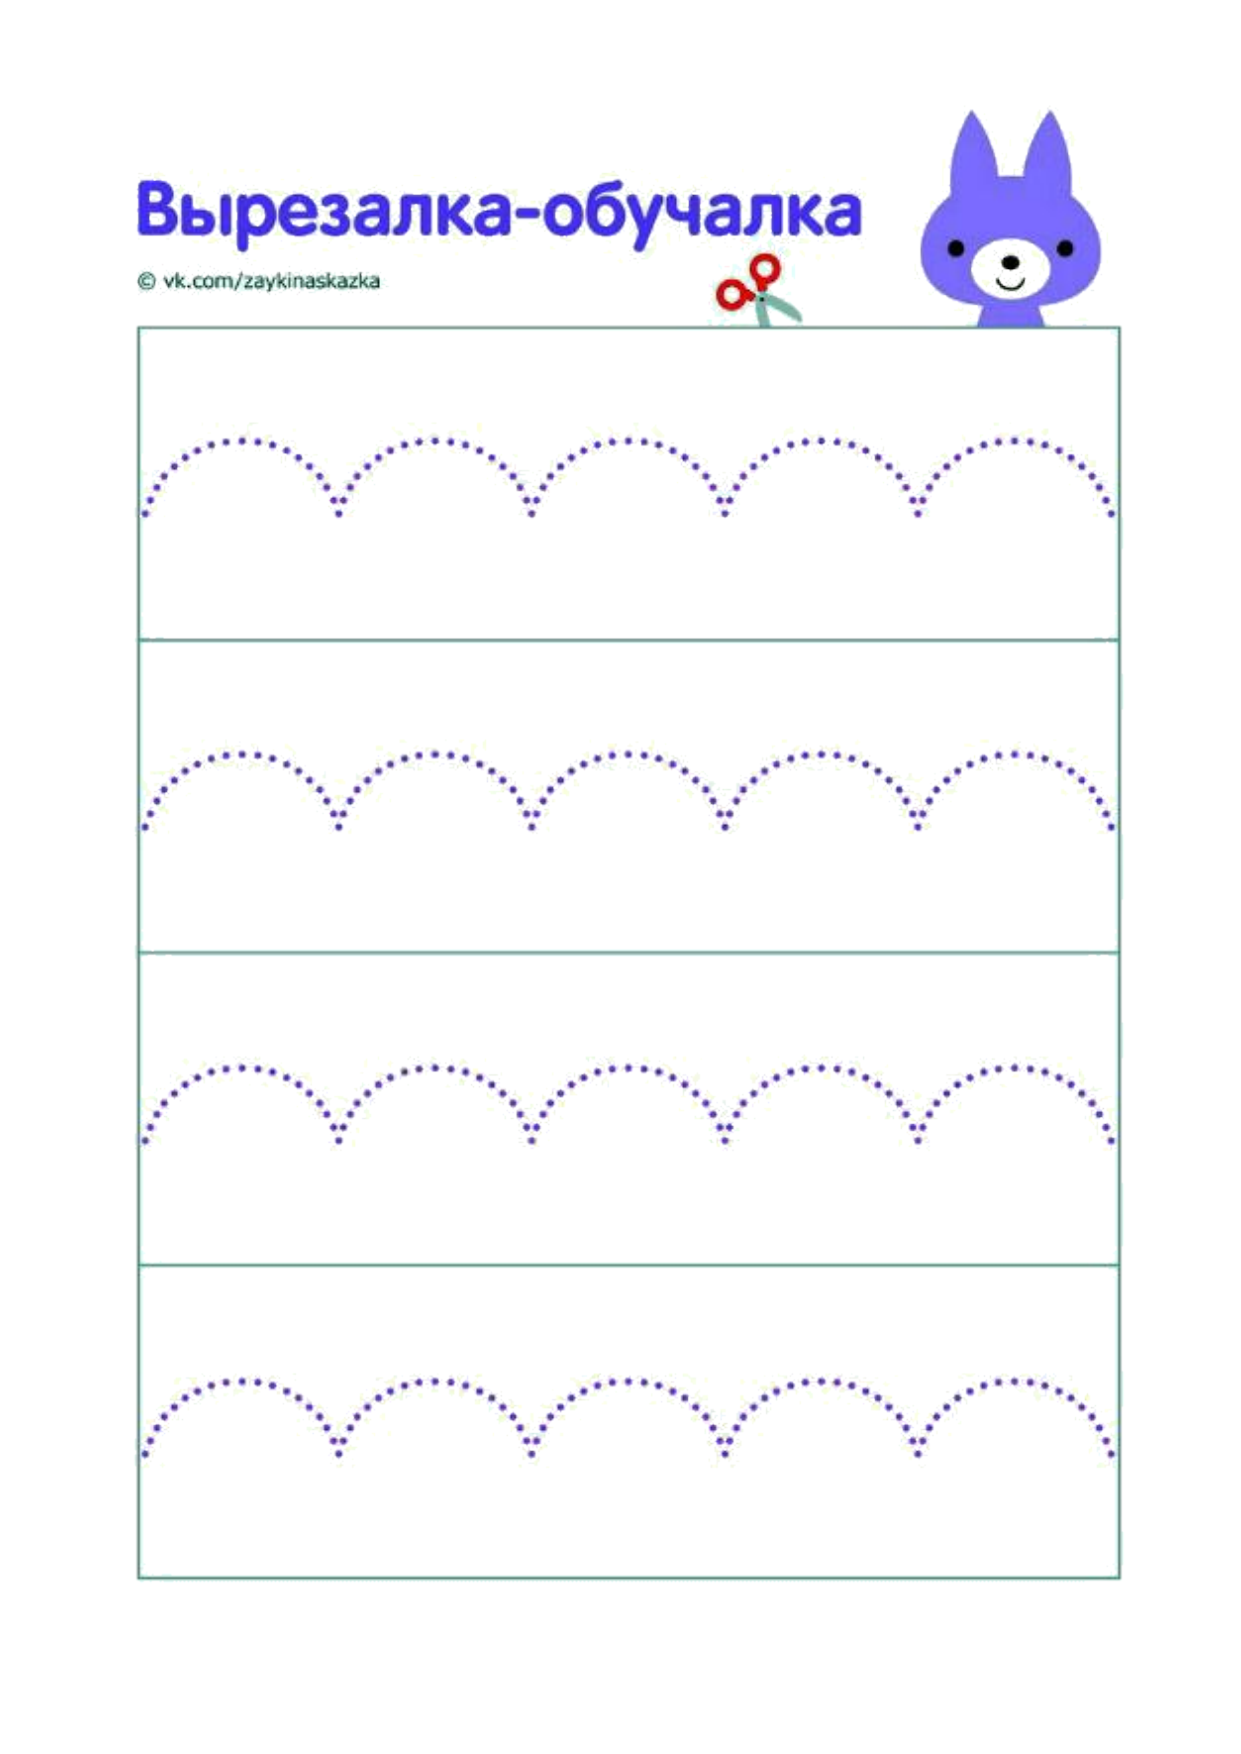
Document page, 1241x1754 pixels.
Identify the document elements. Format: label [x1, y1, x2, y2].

picture [75, 75, 1184, 1643]
